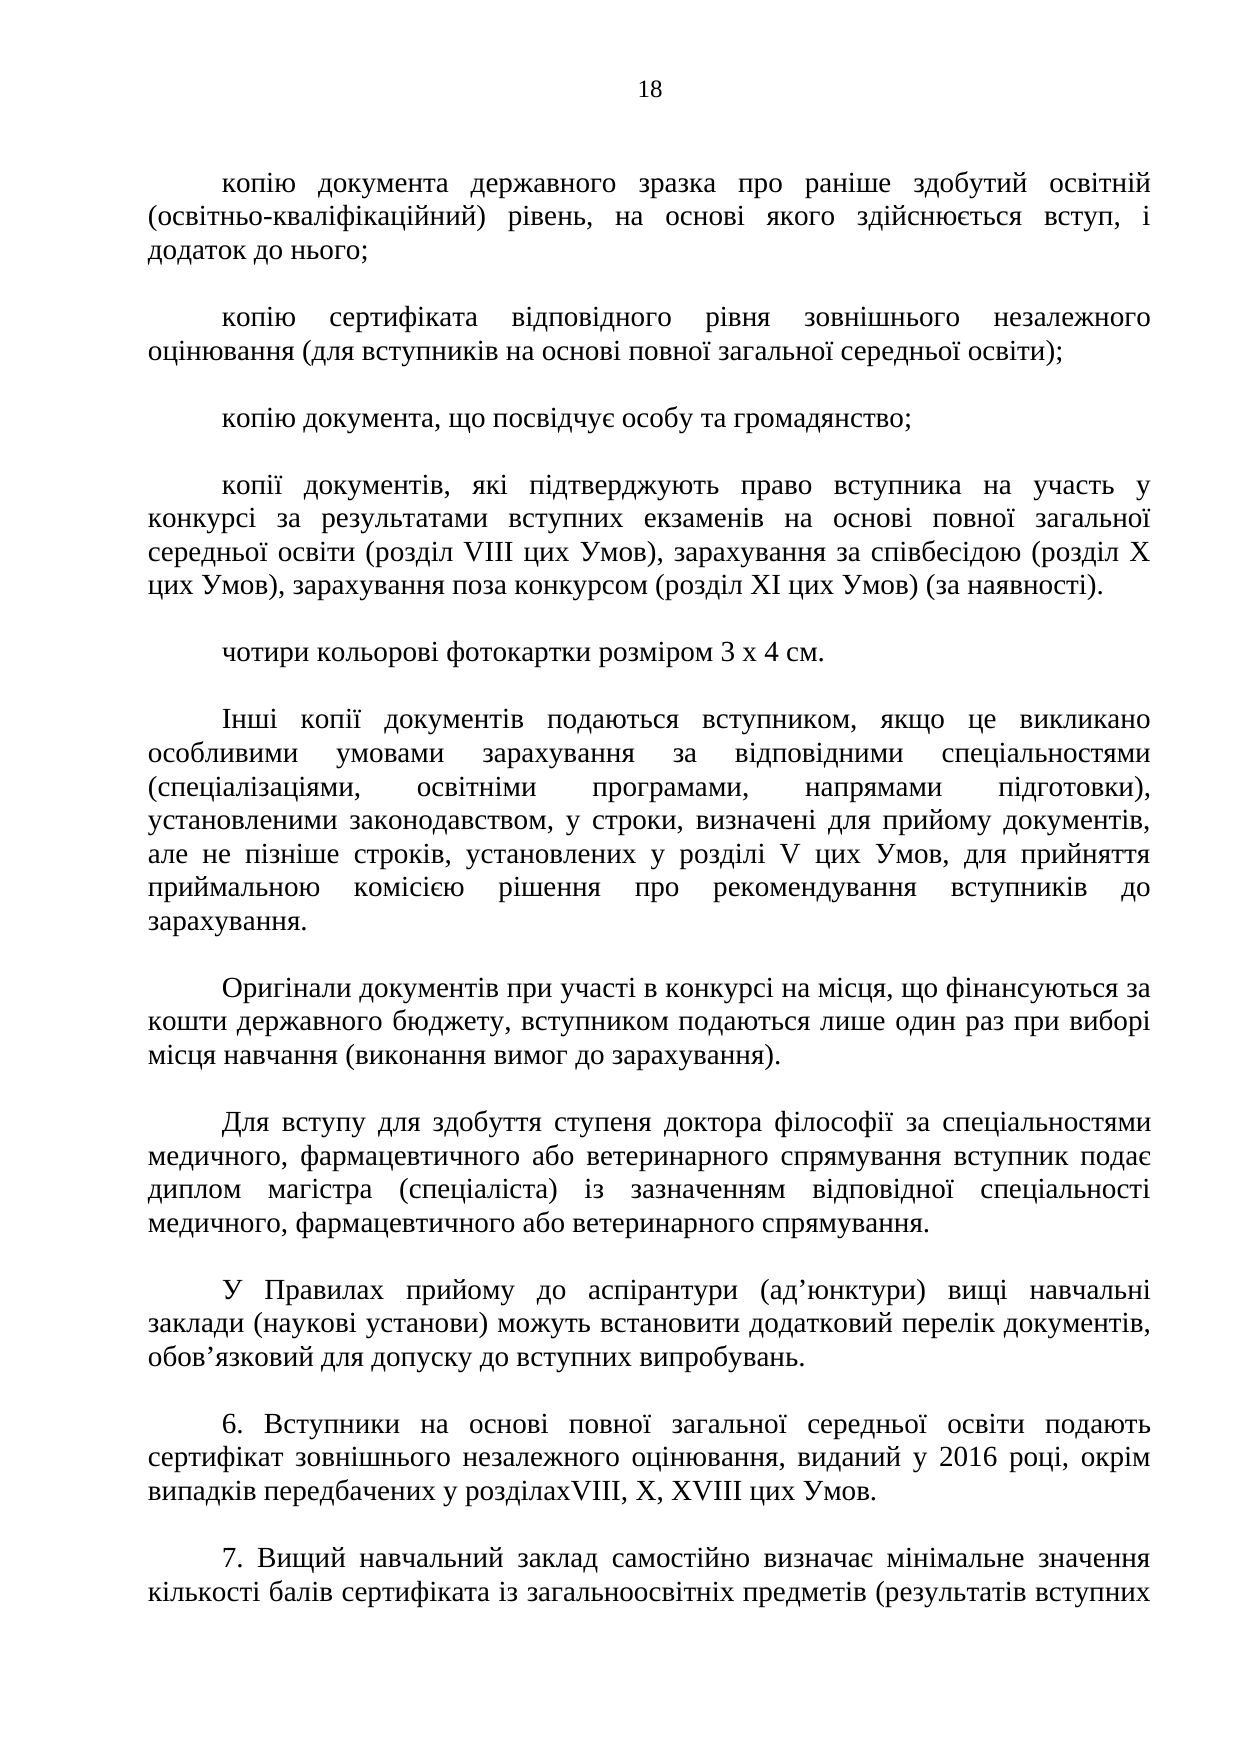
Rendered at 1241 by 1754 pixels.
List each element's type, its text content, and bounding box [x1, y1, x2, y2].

text 6. Вступники на основі повної загальної середньої освіти подають сертифікат зовнішнього незалежного оцінювання, виданий у 2016 році, окрім випадків передбачених у розділахVIII, X, XVIII цих Умов. [148, 1406, 1152, 1507]
text копію документа державного зразка про раніше здобутий освітній (освітньо-кваліфікаційний) рівень, на основі якого здійснюється вступ, і додаток до нього; [148, 165, 1152, 266]
text копії документів, які підтверджують право вступника на участь у конкурсі за результатами вступних екзаменів на основі повної загальної середньої освіти (розділ VIII цих Умов), зарахування за співбесідою (розділ Х цих Умов), зарахування поза конкурсом (розділ ХІ цих Умов) (за наявності). [148, 467, 1152, 601]
text У Правилах прийому до аспірантури (ад’юнктури) вищі навчальні заклади (наукові установи) можуть встановити додатковий перелік документів, обов’язковий для допуску до вступних випробувань. [148, 1272, 1152, 1372]
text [148, 1540, 1152, 1607]
text копію документа, що посвідчує особу та громадянство; [148, 400, 1152, 433]
text копію сертифіката відповідного рівня зовнішнього незалежного оцінювання (для вступників на основі повної загальної середньої освіти); [148, 299, 1152, 366]
text Для вступу для здобуття ступеня доктора філософії за спеціальностями медичного, фармацевтичного або ветеринарного спрямування вступник подає диплом магістра (спеціаліста) із зазначенням відповідної спеціальності медичного, фармацевтичного або ветеринарного спрямування. [148, 1104, 1152, 1238]
text Оригінали документів при участі в конкурсі на місця, що фінансуються за кошти державного бюджету, вступником подаються лише один раз при виборі місця навчання (виконання вимог до зарахування). [148, 970, 1152, 1071]
text Інші копії документів подаються вступником, якщо це викликано особливими умовами зарахування за відповідними спеціальностями (спеціалізаціями, освітніми програмами, напрямами підготовки), установленими законодавством, у строки, визначені для прийому документів, але не пізніше строків, установлених у розділі V цих Умов, для прийняття приймальною комісією рішення про рекомендування вступників до зарахування. [148, 702, 1152, 936]
text чотири кольорові фотокартки розміром 3 х 4 см. [148, 634, 1152, 668]
